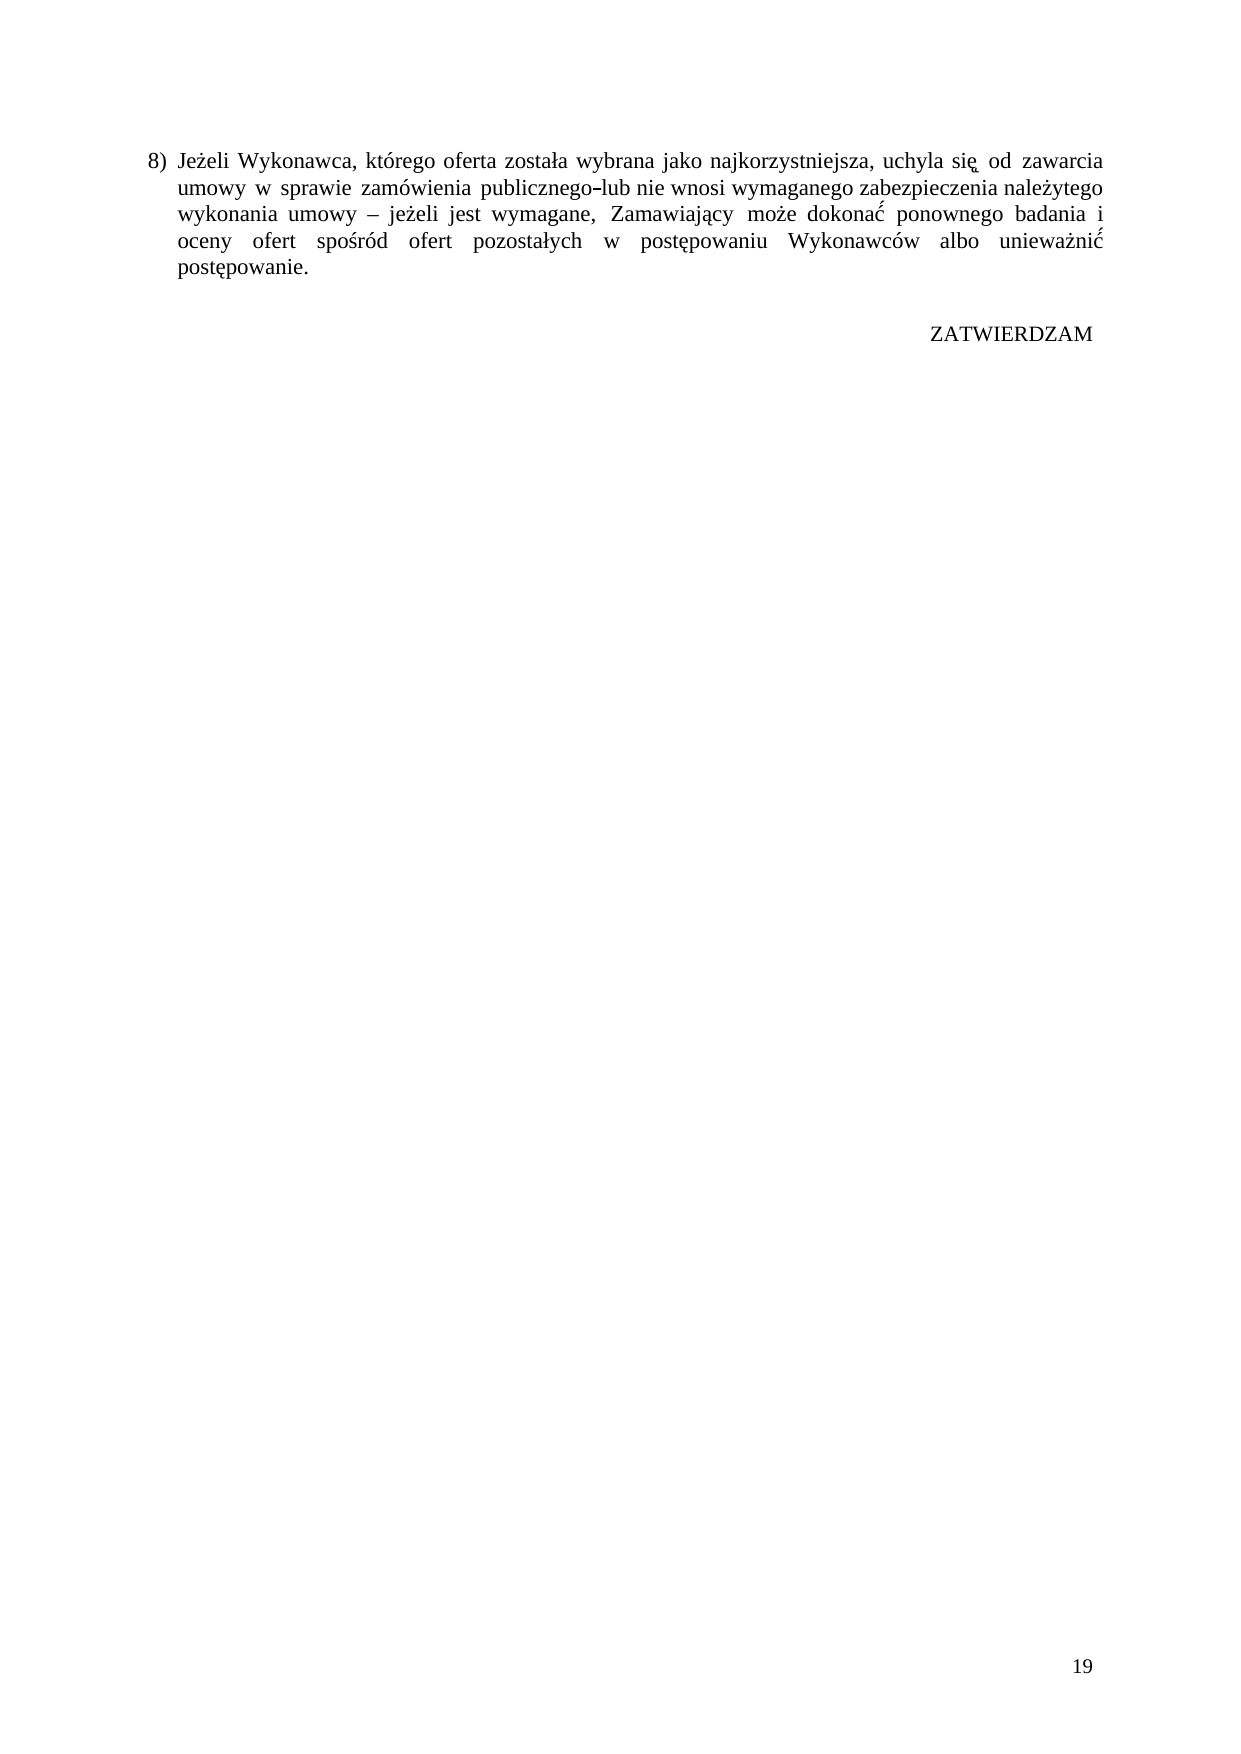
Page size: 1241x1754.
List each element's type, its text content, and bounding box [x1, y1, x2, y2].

list Jeżeli Wykonawca, którego oferta została wybrana jako najkorzystniejsza, uchyla się̨ od zawarcia umowy w sprawie zamówienia publicznego lub nie wnosi wymaganego zabezpieczenia należytego wykonania umowy – jeżeli jest wymagane, Zamawiający może dokonać́ ponownego badania i oceny ofert spośród ofert pozostałych w postępowaniu Wykonawców albo unieważnić́ postępowanie. [148, 148, 1104, 279]
text ZATWIERDZAM [148, 321, 1093, 346]
